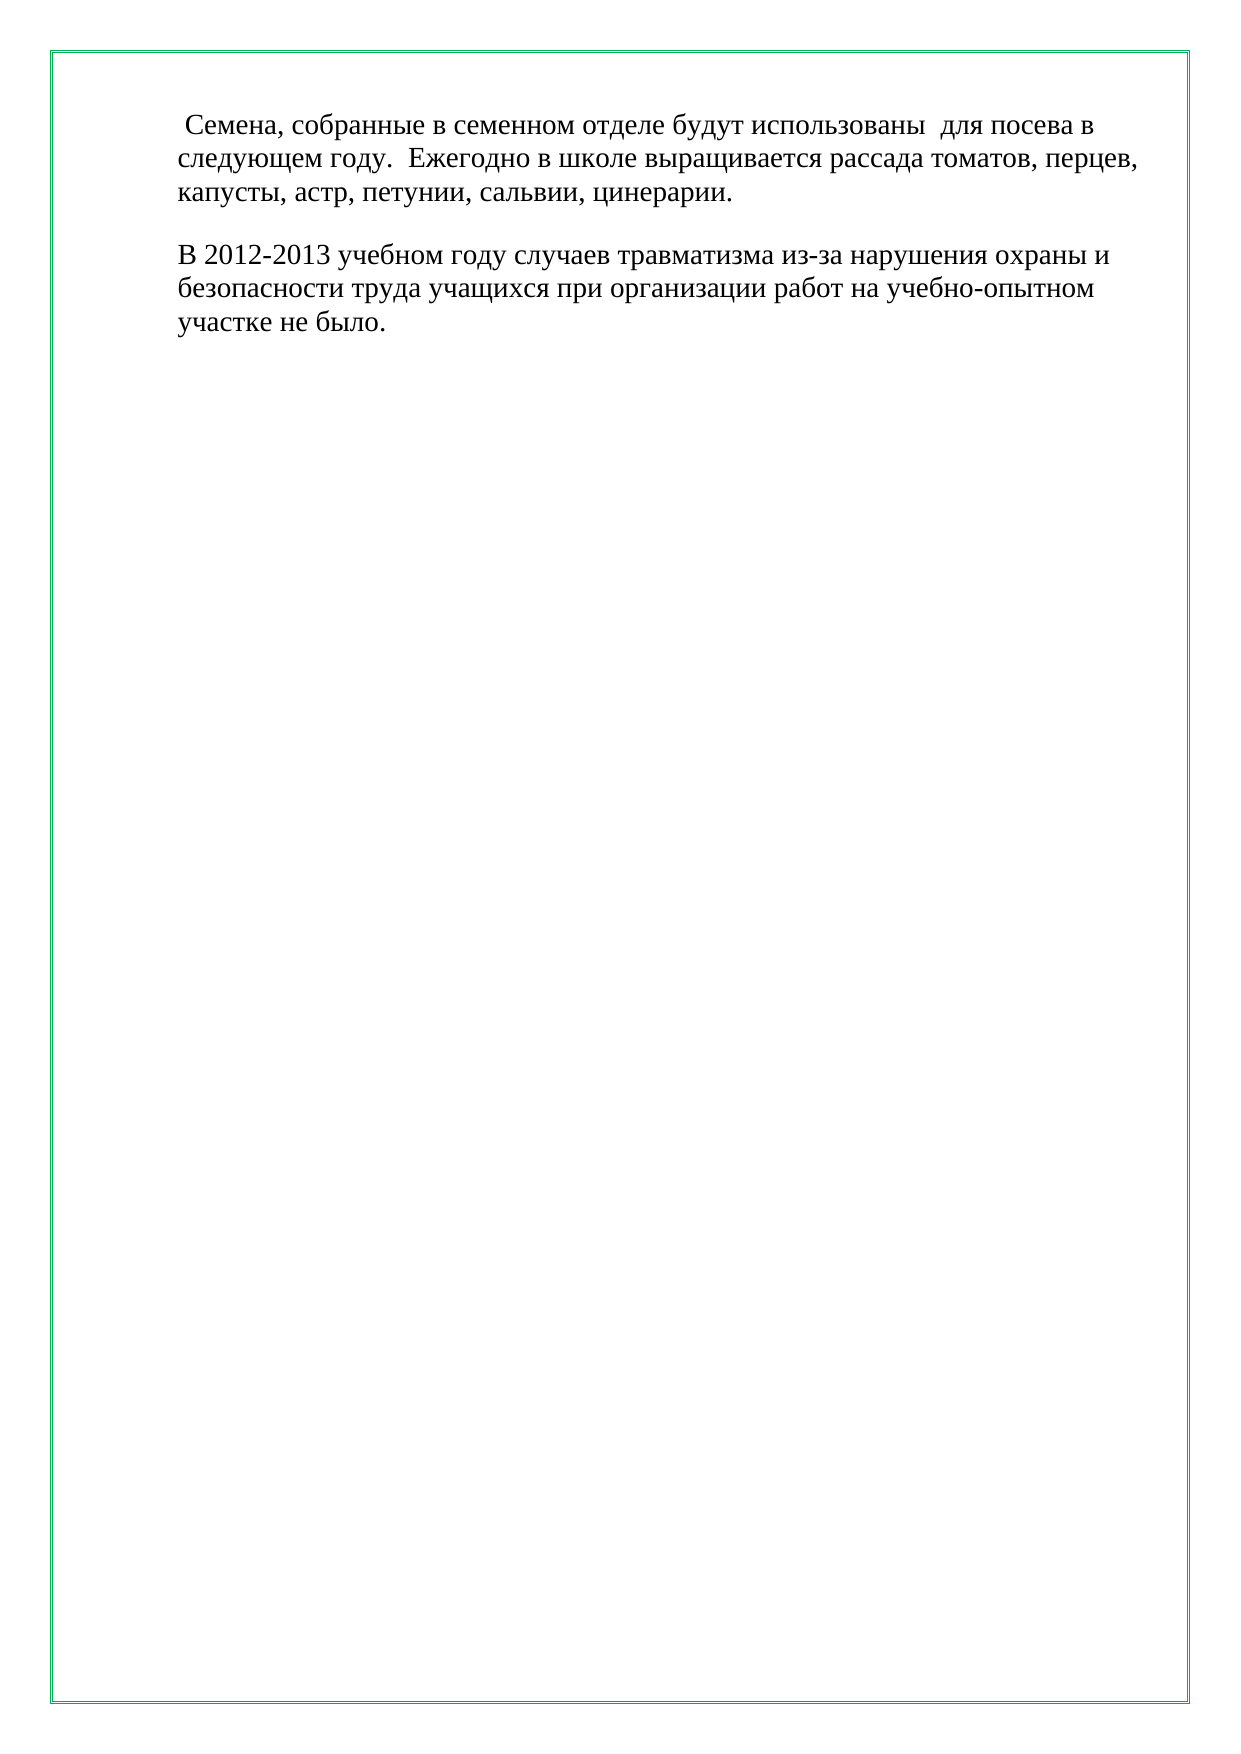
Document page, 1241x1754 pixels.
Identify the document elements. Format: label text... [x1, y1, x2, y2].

text Семена, собранные в семенном отделе будут использованы для посева в следующем году. Ежегодно в школе выращивается рассада томатов, перцев, капусты, астр, петунии, сальвии, цинерарии. [177, 107, 1152, 208]
text В 2012-2013 учебном году случаев травматизма из-за нарушения охраны и безопасности труда учащихся при организации работ на учебно-опытном участке не было. [177, 237, 1152, 337]
